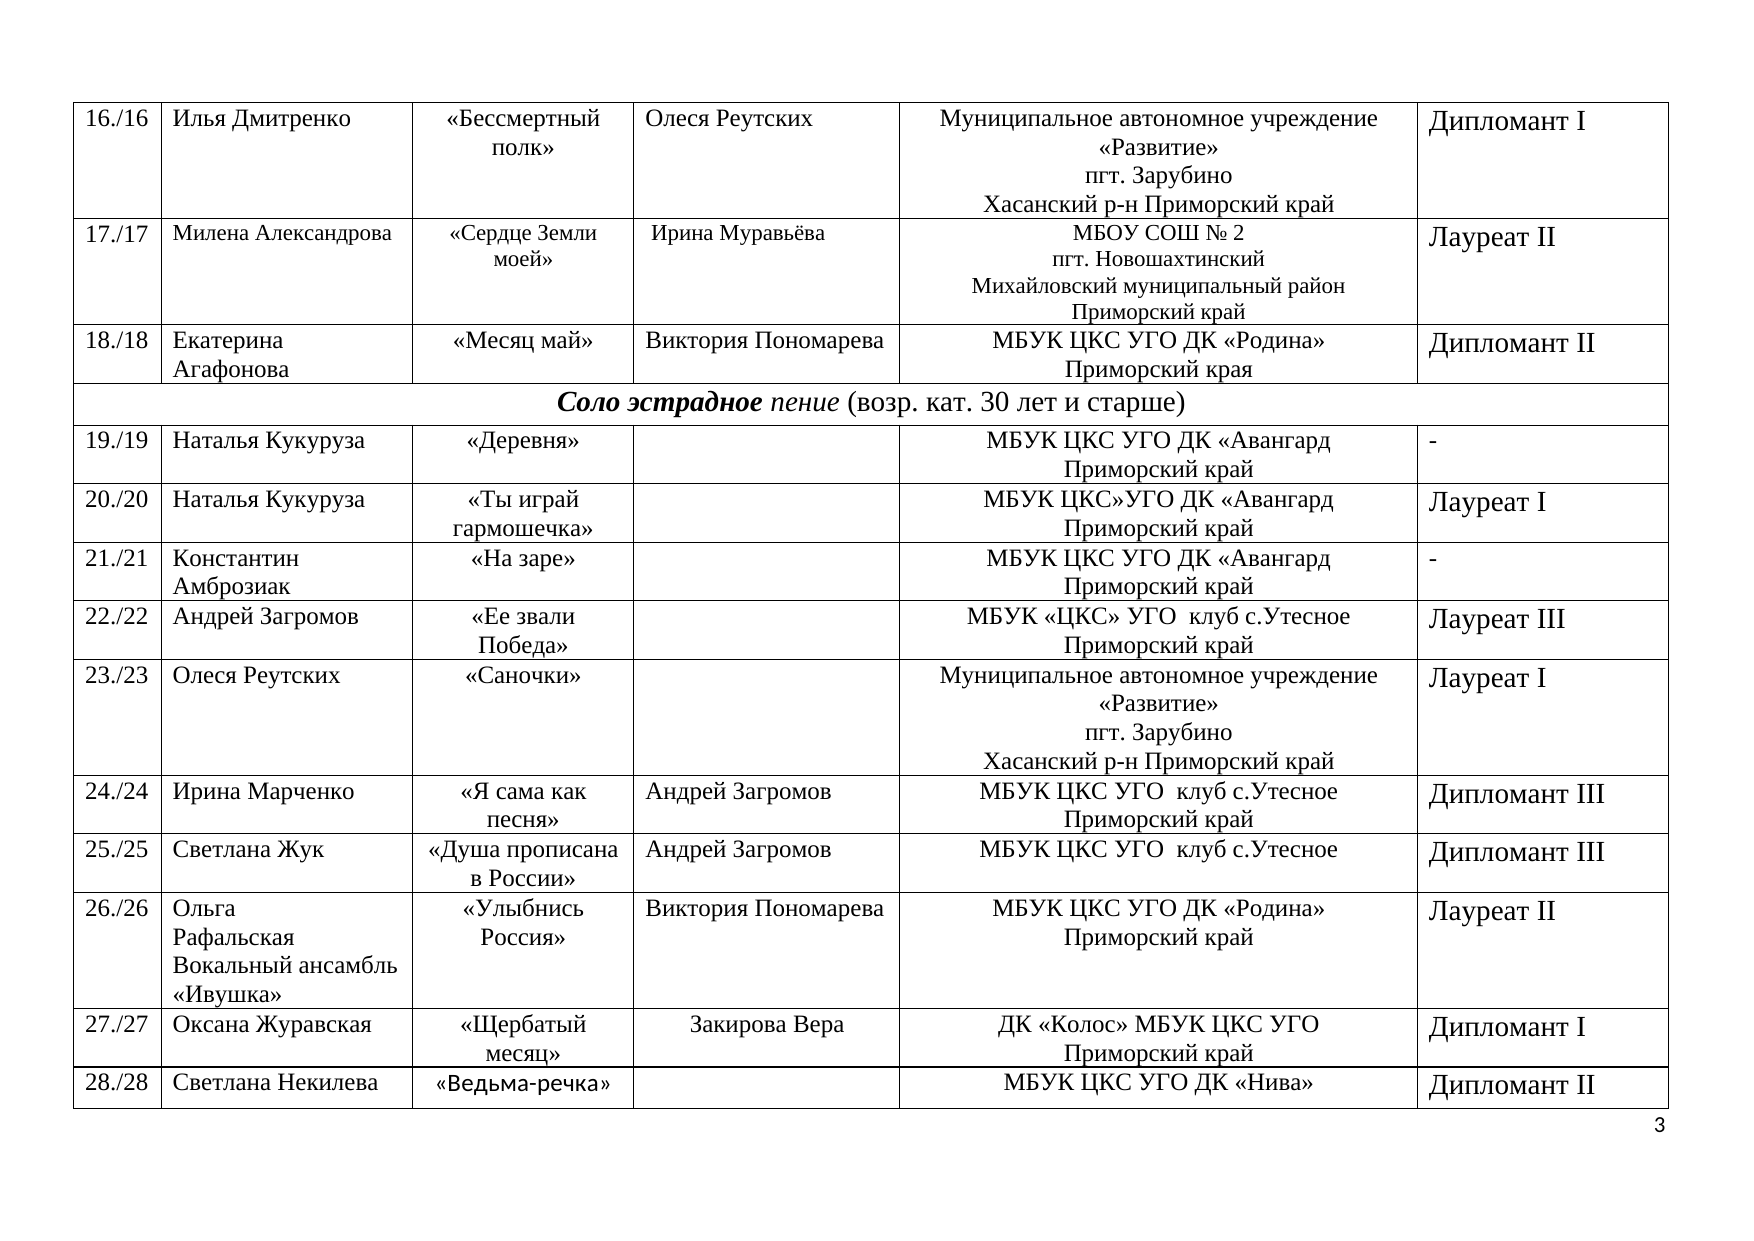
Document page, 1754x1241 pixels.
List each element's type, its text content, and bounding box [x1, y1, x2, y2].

table_cell 24./24 [74, 776, 161, 833]
table_cell Лауреат I [1418, 660, 1668, 775]
table_cell 26./26 [74, 893, 161, 1008]
table_cell «Ведьма-речка» [413, 1068, 633, 1108]
table_cell Светлана Некилева [162, 1068, 412, 1108]
table_cell «Ее звали Победа» [413, 601, 633, 659]
table_cell Муниципальное автономное учреждение «Развитие» пгт. Зарубино Хасанский р-н Приморский край [900, 660, 1417, 775]
table_cell Лауреат III [1418, 601, 1668, 659]
table_cell МБУК «ЦКС» УГО клуб с.Утесное Приморский край [900, 601, 1417, 659]
table_cell 17./17 [74, 219, 161, 324]
table_cell Оксана Журавская [162, 1009, 412, 1066]
table_cell 19./19 [74, 426, 161, 483]
table_cell МБОУ СОШ № 2 пгт. Новошахтинский Михайловский муниципальный район Приморский край [900, 219, 1417, 324]
table_cell Соло эстрадное пение (возр. кат. 30 лет и старше) [74, 384, 1668, 424]
table_cell Лауреат II [1418, 219, 1668, 324]
table_cell 16./16 [74, 103, 161, 218]
table_cell 27./27 [74, 1009, 161, 1066]
table_cell Олеся Реутских [634, 103, 899, 218]
table_cell 23./23 [74, 660, 161, 775]
table_cell [634, 601, 899, 659]
table_cell Дипломант I [1418, 1009, 1668, 1066]
table_cell 21./21 [74, 543, 161, 600]
table_cell [634, 484, 899, 542]
table_cell Лауреат II [1418, 893, 1668, 1008]
table_cell «На заре» [413, 543, 633, 600]
table_cell «Месяц май» [413, 325, 633, 383]
table_cell Дипломант II [1418, 325, 1668, 383]
table_cell Андрей Загромов [634, 776, 899, 833]
table_cell Екатерина Агафонова [162, 325, 412, 383]
table_cell Дипломант III [1418, 834, 1668, 892]
table_cell МБУК ЦКС УГО ДК «Родина» Приморский край [900, 893, 1417, 1008]
table_cell 22./22 [74, 601, 161, 659]
table_cell [634, 660, 899, 775]
table_cell - [1418, 426, 1668, 483]
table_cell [900, 103, 1417, 218]
table_cell Ирина Муравьёва [634, 219, 899, 324]
table_cell - [1418, 543, 1668, 600]
table_cell «Щербатый месяц» [413, 1009, 633, 1066]
table_cell Константин Амброзиак [162, 543, 412, 600]
table_cell 18./18 [74, 325, 161, 383]
table_cell Милена Александрова [162, 219, 412, 324]
table_cell «Деревня» [413, 426, 633, 483]
table_cell Олеся Реутских [162, 660, 412, 775]
table_cell МБУК ЦКС УГО ДК «Авангард Приморский край [900, 426, 1417, 483]
table_cell «Я сама как песня» [413, 776, 633, 833]
table_cell Дипломант III [1418, 776, 1668, 833]
table_cell Закирова Вера [634, 1009, 899, 1066]
table_cell МБУК ЦКС УГО клуб с.Утесное [900, 834, 1417, 892]
table_cell Наталья Кукуруза [162, 426, 412, 483]
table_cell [900, 1068, 1417, 1108]
table_cell 25./25 [74, 834, 161, 892]
table_cell МБУК ЦКС»УГО ДК «Авангард Приморский край [900, 484, 1417, 542]
table_cell 28./28 [74, 1068, 161, 1108]
table_cell Наталья Кукуруза [162, 484, 412, 542]
table_cell Андрей Загромов [162, 601, 412, 659]
table_cell «Ты играй гармошечка» [413, 484, 633, 542]
table_cell Виктория Пономарева [634, 325, 899, 383]
table_cell [634, 426, 899, 483]
table_cell [634, 543, 899, 600]
table_cell [634, 1068, 899, 1108]
table_cell МБУК ЦКС УГО клуб с.Утесное Приморский край [900, 776, 1417, 833]
table_cell 20./20 [74, 484, 161, 542]
table_cell МБУК ЦКС УГО ДК «Родина» Приморский края [900, 325, 1417, 383]
table_cell Светлана Жук [162, 834, 412, 892]
table_cell Виктория Пономарева [634, 893, 899, 1008]
table_cell «Саночки» [413, 660, 633, 775]
table_cell «Душа прописана в России» [413, 834, 633, 892]
table_cell ДК «Колос» МБУК ЦКС УГО Приморский край [900, 1009, 1417, 1066]
table_cell МБУК ЦКС УГО ДК «Авангард Приморский край [900, 543, 1417, 600]
table_cell «Улыбнись Россия» [413, 893, 633, 1008]
table_cell Дипломант I [1418, 103, 1668, 218]
table_cell Лауреат I [1418, 484, 1668, 542]
table_cell Илья Дмитренко [162, 103, 412, 218]
table_cell «Сердце Земли моей» [413, 219, 633, 324]
table_cell Андрей Загромов [634, 834, 899, 892]
table_cell Ольга Рафальская Вокальный ансамбль «Ивушка» [162, 893, 412, 1008]
table_cell Ирина Марченко [162, 776, 412, 833]
table_cell Дипломант II [1418, 1068, 1668, 1108]
table_cell «Бессмертный полк» [413, 103, 633, 218]
